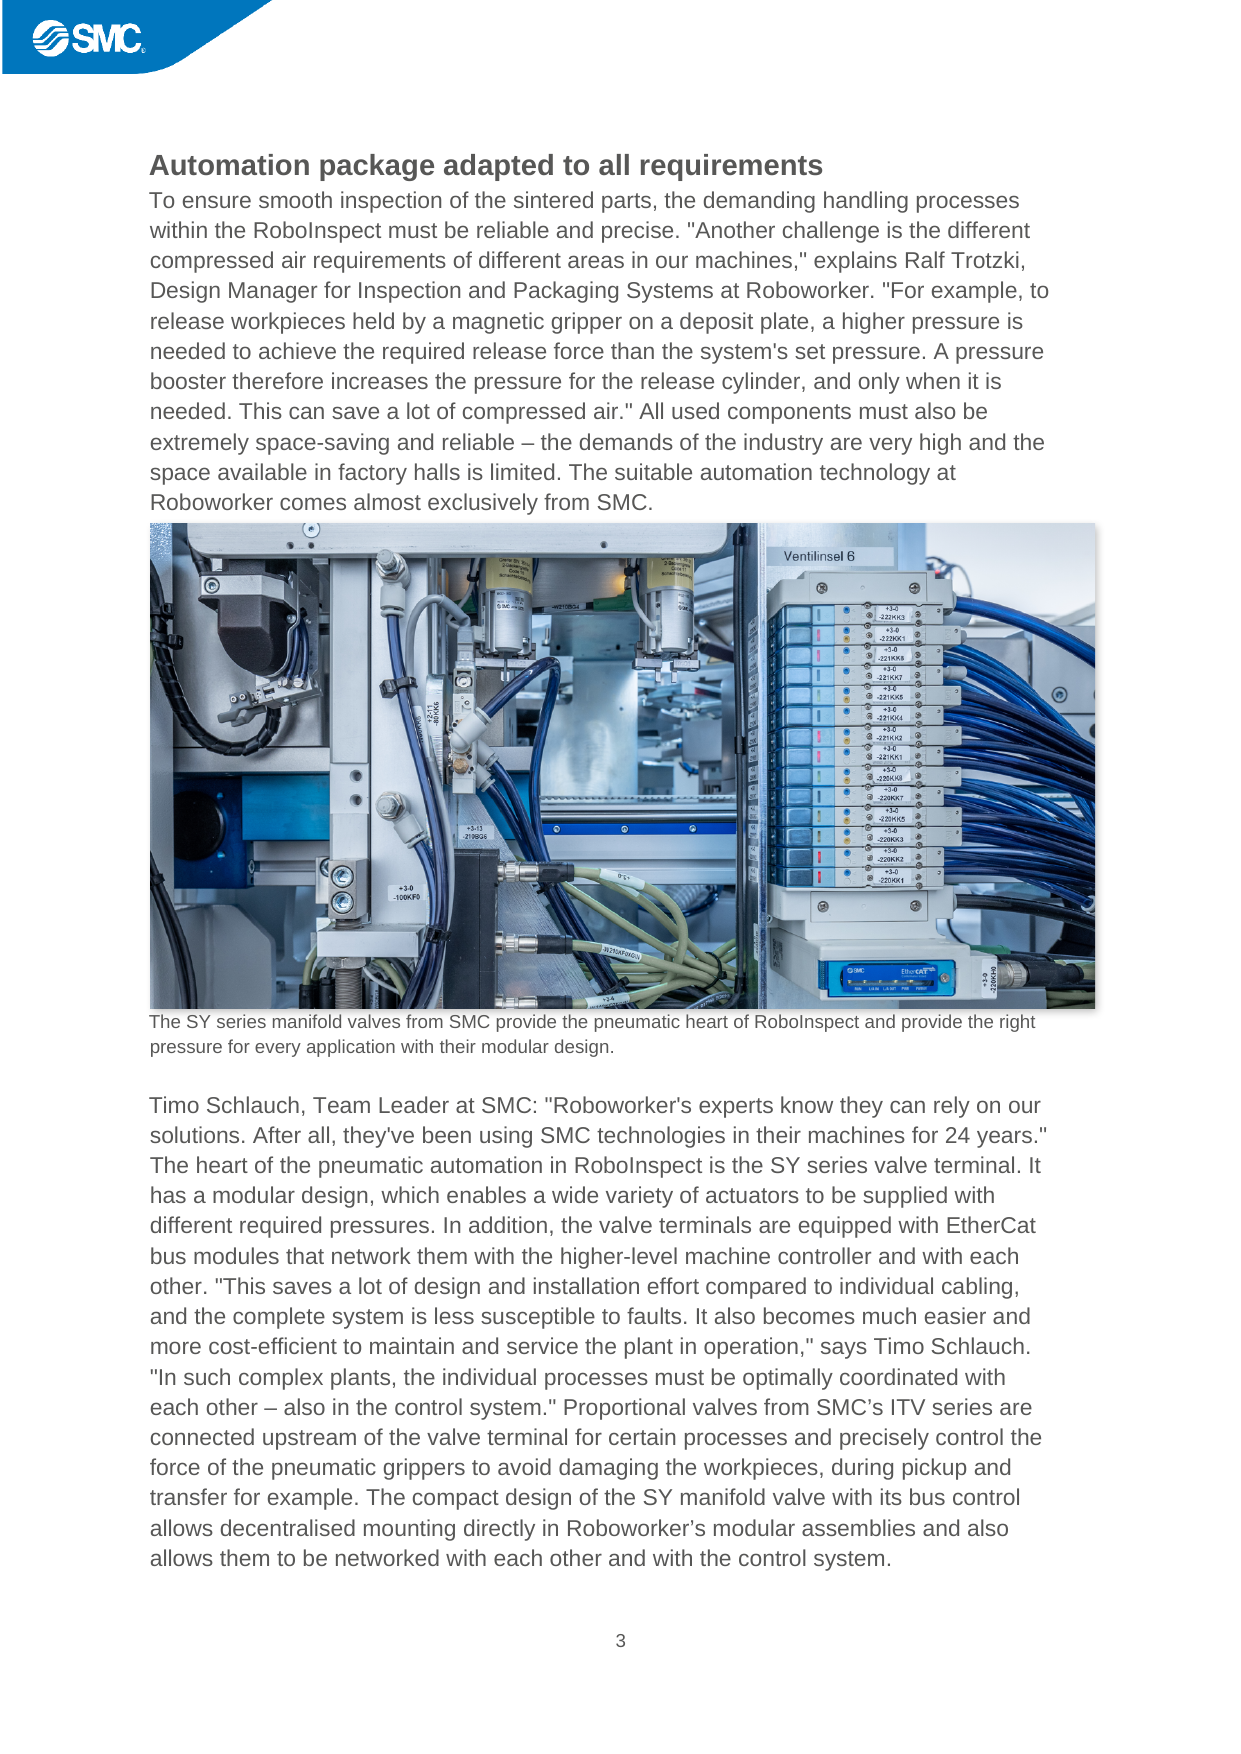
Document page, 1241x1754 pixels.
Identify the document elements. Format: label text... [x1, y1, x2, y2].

text To ensure smooth inspection of the sintered parts, the demanding handling processes within the RoboInspect must be reliable and precise. "Another challenge is the different compressed air requirements of different areas in our machines," explains Ralf Trotzki, Design Manager for Inspection and Packaging Systems at Roboworker. "For example, to release workpieces held by a magnetic gripper on a deposit plate, a higher pressure is needed to achieve the required release force than the system's set pressure. A pressure booster therefore increases the pressure for the release cylinder, and only when it is needed. This can save a lot of compressed air." All used components must also be extremely space-saving and reliable – the demands of the industry are very high and the space available in factory halls is limited. The suitable automation technology at Roboworker comes almost exclusively from SMC. [148, 187, 1060, 515]
picture [150, 523, 1096, 1009]
text Automation package adapted to all requirements [148, 148, 1060, 181]
picture [2, 0, 1241, 74]
text Timo Schlauch, Team Leader at SMC: "Roboworker's experts know they can rely on our solutions. After all, they've been using SMC technologies in their machines for 24 years." The heart of the pneumatic automation in RoboInspect is the SY series valve terminal. It has a modular design, which enables a wide variety of actuators to be supplied with different required pressures. In addition, the valve terminals are equipped with EtherCat bus modules that network them with the higher-level machine controller and with each other. "This saves a lot of design and installation effort compared to individual cabling, and the complete system is less susceptible to faults. It also becomes much easier and more cost-efficient to maintain and service the plant in operation," says Timo Schlauch. "In such complex plants, the individual processes must be optimally coordinated with each other – also in the control system." Proportional valves from SMC’s ITV series are connected upstream of the valve terminal for certain processes and precisely control the force of the pneumatic grippers to avoid damaging the workpieces, during pickup and transfer for example. The compact design of the SY manifold valve with its bus control allows decentralised mounting directly in Roboworker’s modular assemblies and also allows them to be networked with each other and with the control system. [148, 1092, 1060, 1571]
text The SY series manifold valves from SMC provide the pneumatic heart of RoboInspect and provide the right pressure for every application with their modular design. [148, 1017, 1060, 1057]
